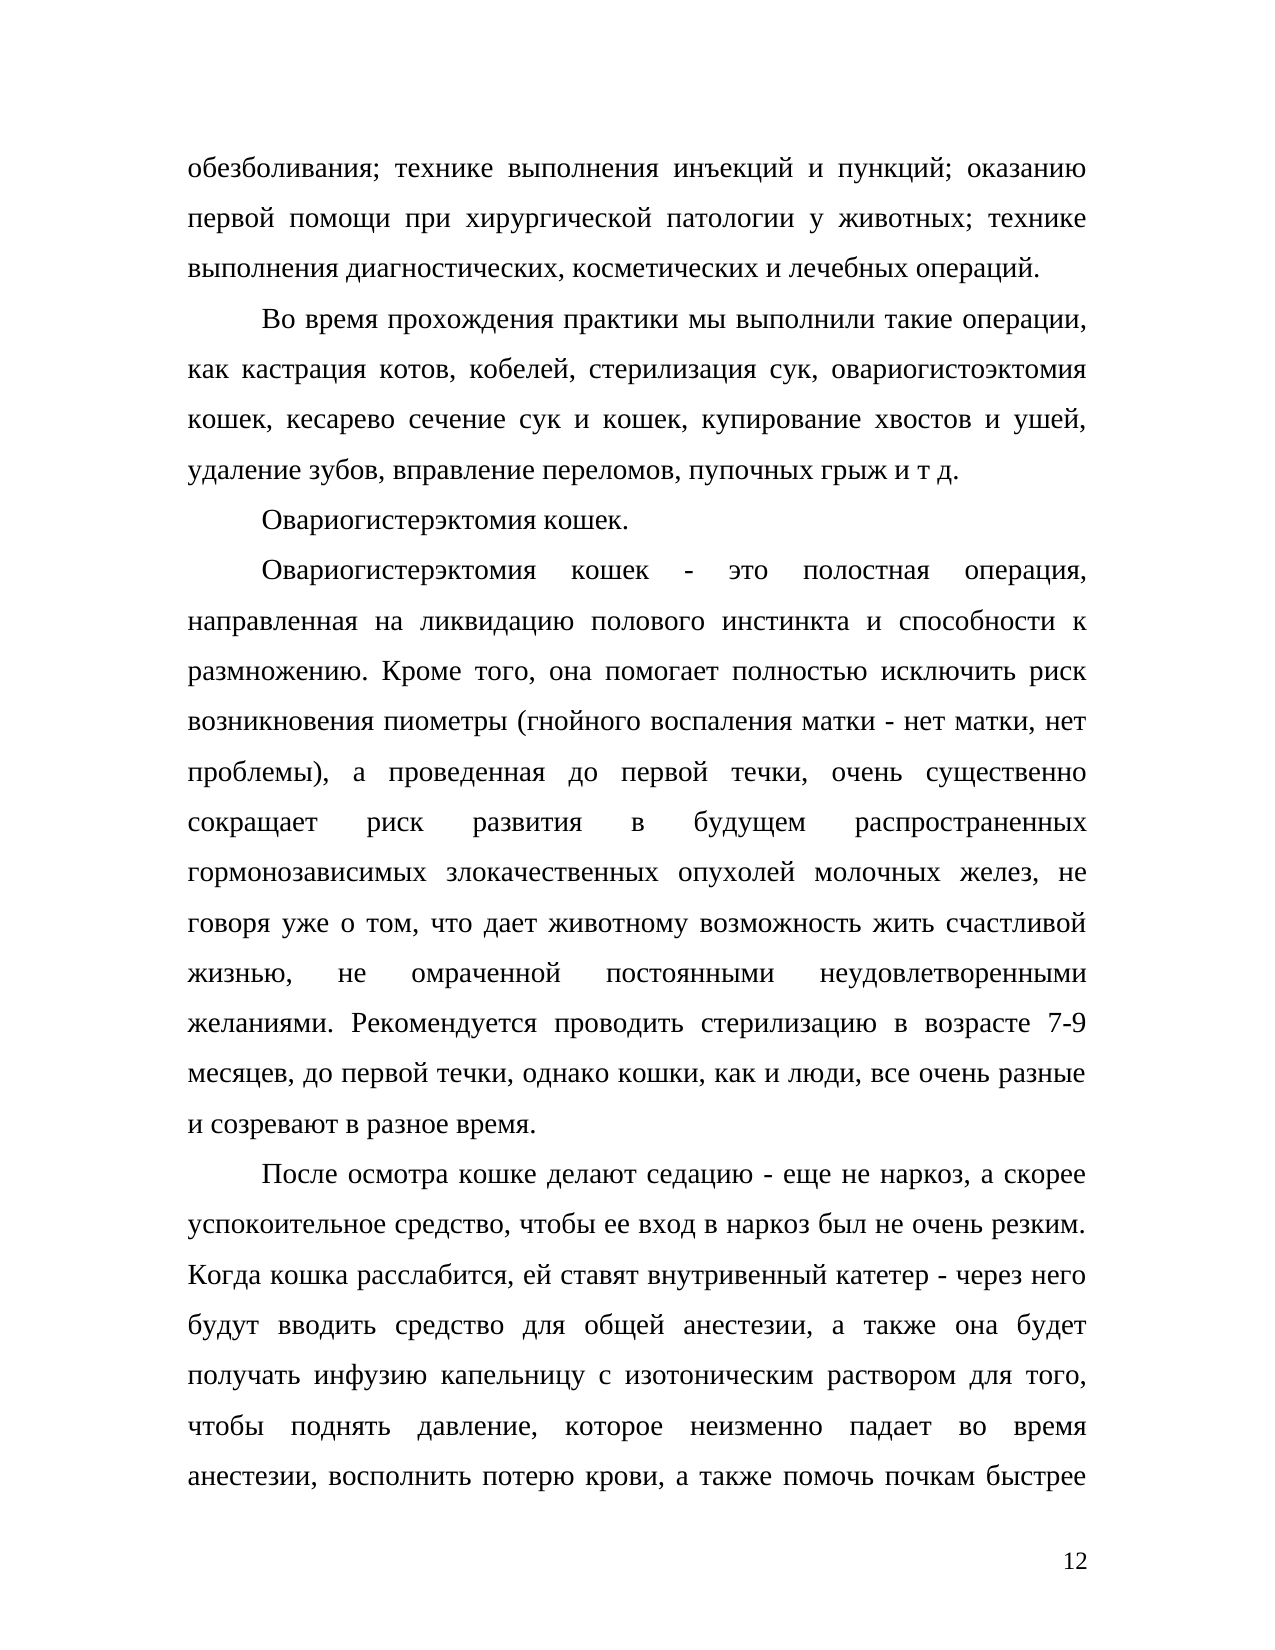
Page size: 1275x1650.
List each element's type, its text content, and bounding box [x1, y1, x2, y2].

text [187, 1156, 1087, 1492]
text Овариогистерэктомия кошек. [187, 502, 1087, 536]
text Во время прохождения практики мы выполнили такие операции, как кастрация котов, кобелей, стерилизация сук, овариогистоэктомия кошек, кесарево сечение сук и кошек, купирование хвостов и ушей, удаление зубов, вправление переломов, пупочных грыж и т д. [187, 301, 1087, 485]
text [187, 150, 1087, 284]
text Овариогистерэктомия кошек - это полостная операция, направленная на ликвидацию полового инстинкта и способности к размножению. Кроме того, она помогает полностью исключить риск возникновения пиометры (гнойного воспаления матки - нет матки, нет проблемы), а проведенная до первой течки, очень существенно сокращает риск развития в будущем распространенных гормонозависимых злокачественных опухолей молочных желез, не говоря уже о том, что дает животному возможность жить счастливой жизнью, не омраченной постоянными неудовлетворенными желаниями. Рекомендуется проводить стерилизацию в возрасте 7-9 месяцев, до первой течки, однако кошки, как и люди, все очень разные и созревают в разное время. [187, 552, 1087, 1139]
